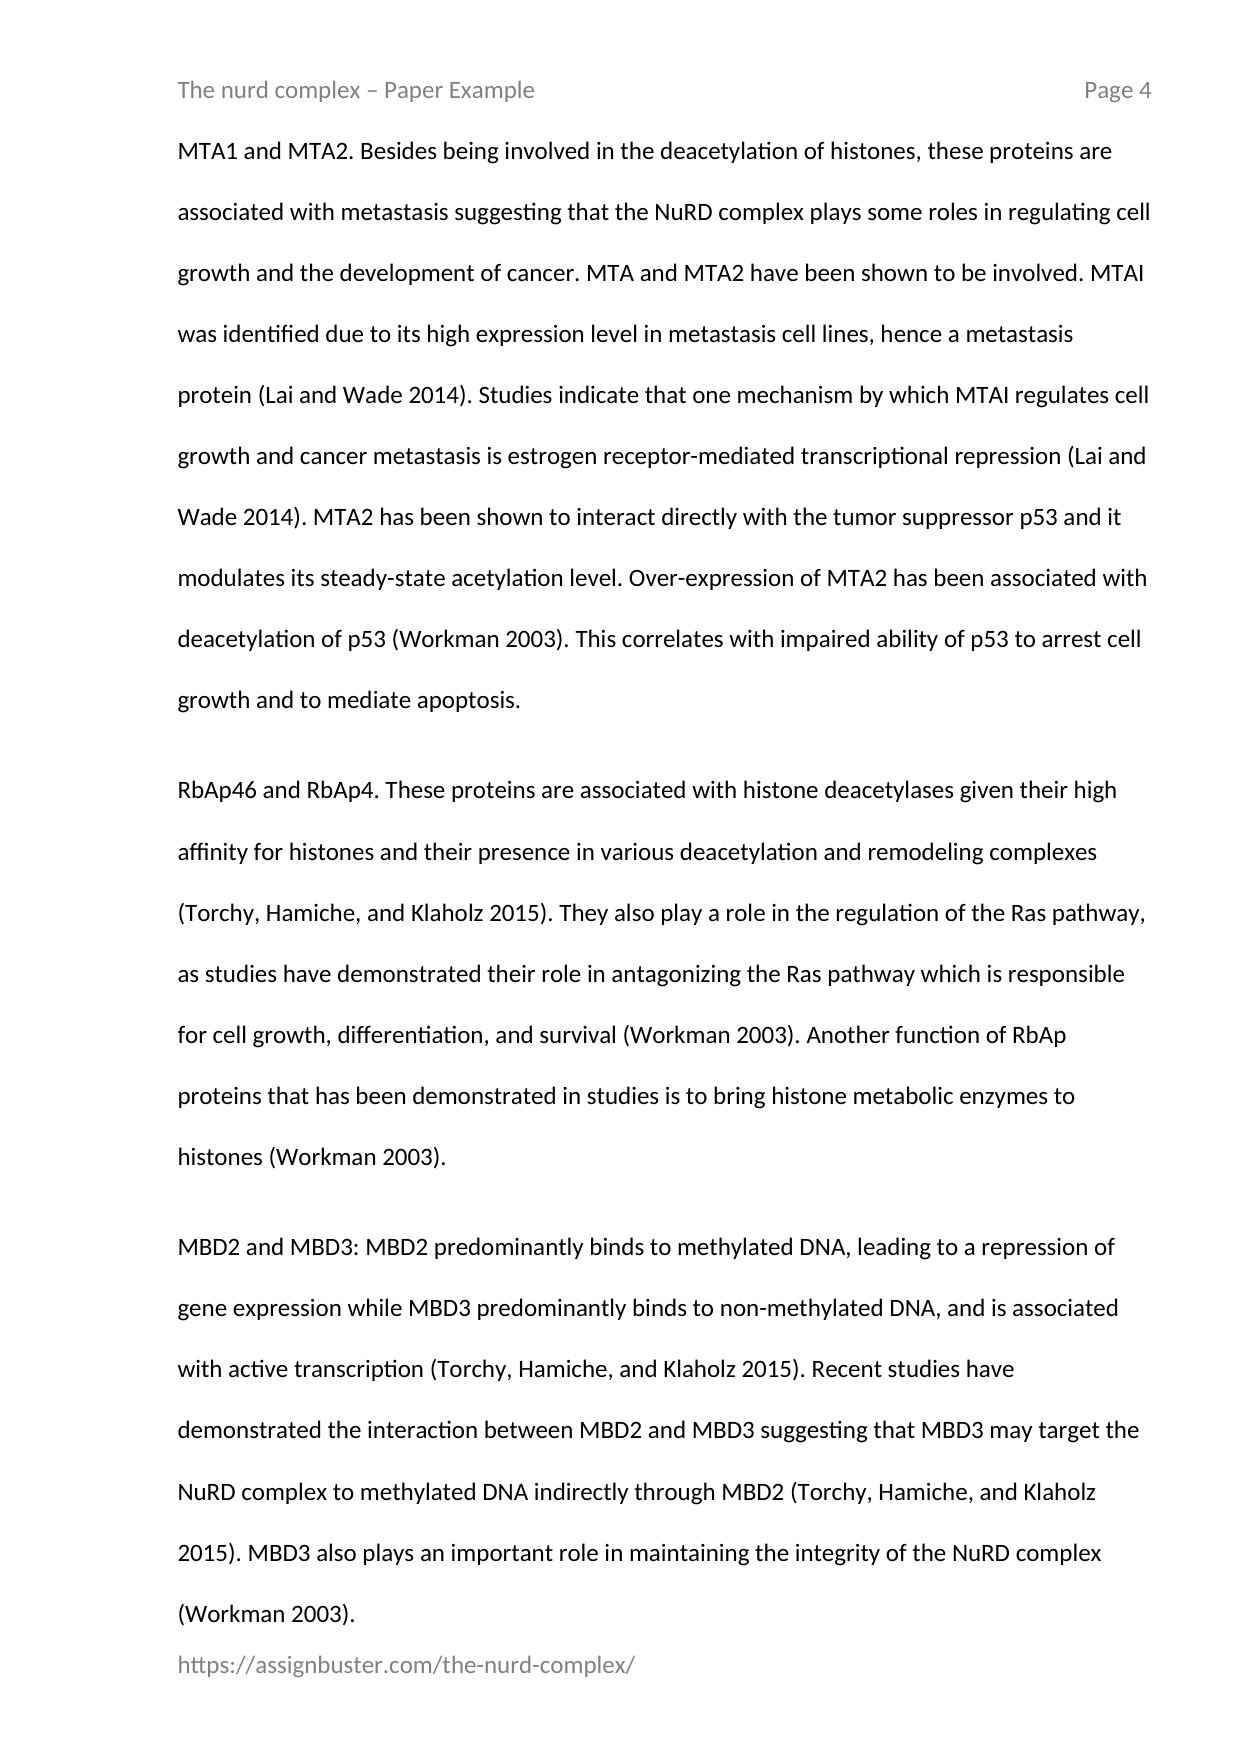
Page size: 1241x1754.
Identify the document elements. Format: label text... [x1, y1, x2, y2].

text MTA1 and MTA2. Besides being involved in the deacetylation of histones, these proteins are associated with metastasis suggesting that the NuRD complex plays some roles in regulating cell growth and the development of cancer. MTA and MTA2 have been shown to be involved. MTAI was identified due to its high expression level in metastasis cell lines, hence a metastasis protein (Lai and Wade 2014). Studies indicate that one mechanism by which MTAI regulates cell growth and cancer metastasis is estrogen receptor-mediated transcriptional repression (Lai and Wade 2014). MTA2 has been shown to interact directly with the tumor suppressor p53 and it modulates its steady-state acetylation level. Over-expression of MTA2 has been associated with deacetylation of p53 (Workman 2003). This correlates with impaired ability of p53 to arrest cell growth and to mediate apoptosis. [177, 135, 1152, 715]
text RbAp46 and RbAp4. These proteins are associated with histone deacetylases given their high affinity for histones and their presence in various deacetylation and remodeling complexes (Torchy, Hamiche, and Klaholz 2015). They also play a role in the regulation of the Ras pathway, as studies have demonstrated their role in antagonizing the Ras pathway which is responsible for cell growth, differentiation, and survival (Workman 2003). Another function of RbAp proteins that has been demonstrated in studies is to bring histone metabolic enzymes to histones (Workman 2003). [177, 775, 1152, 1171]
text MBD2 and MBD3: MBD2 predominantly binds to methylated DNA, leading to a repression of gene expression while MBD3 predominantly binds to non-methylated DNA, and is associated with active transcription (Torchy, Hamiche, and Klaholz 2015). Recent studies have demonstrated the interaction between MBD2 and MBD3 suggesting that MBD3 may target the NuRD complex to methylated DNA indirectly through MBD2 (Torchy, Hamiche, and Klaholz 2015). MBD3 also plays an important role in maintaining the integrity of the NuRD complex (Workman 2003). [177, 1231, 1152, 1628]
